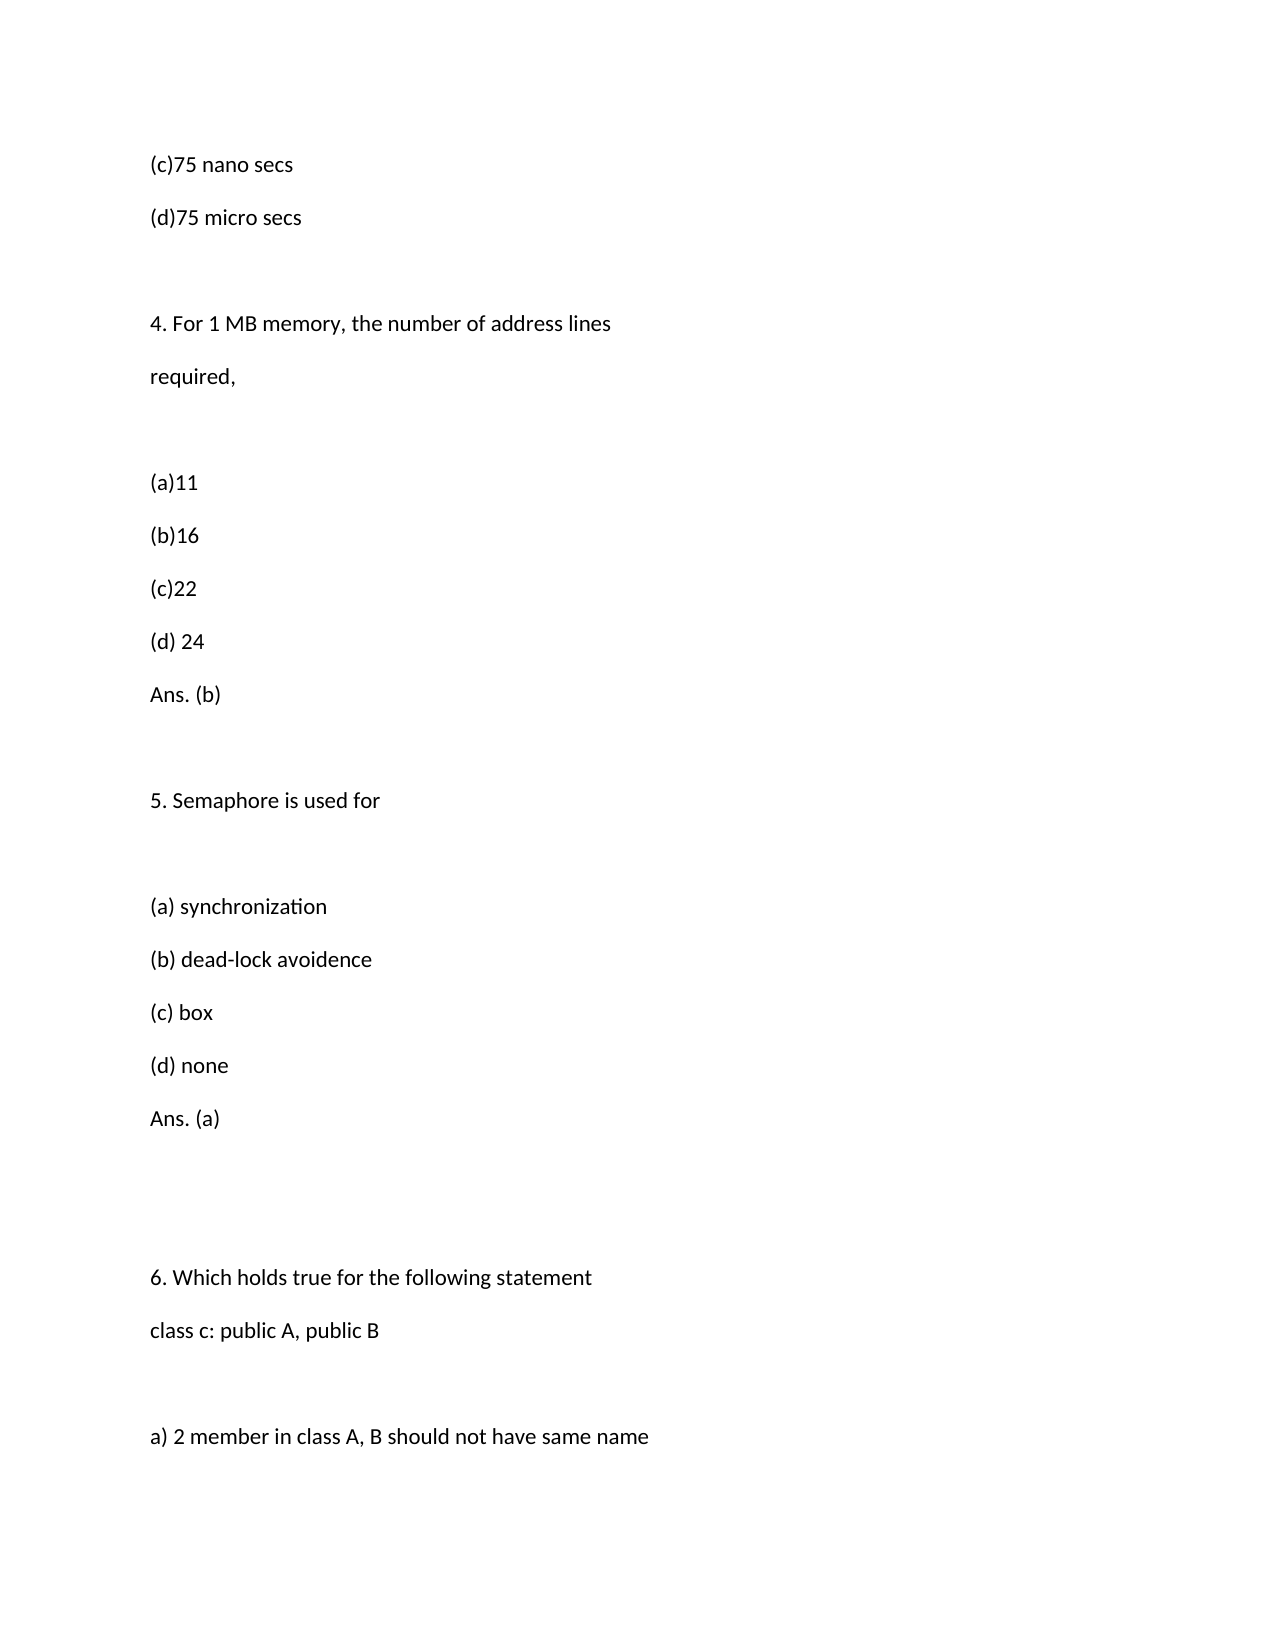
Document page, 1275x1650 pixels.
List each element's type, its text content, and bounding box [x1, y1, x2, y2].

text (d) 24 [150, 627, 1125, 655]
text 4. For 1 MB memory, the number of address lines [150, 309, 1125, 337]
text (a)11 [150, 468, 1125, 496]
text class c: public A, public B [150, 1316, 1125, 1344]
text (c)22 [150, 574, 1125, 602]
text Ans. (b) [150, 680, 1125, 708]
text (c) box [150, 998, 1125, 1026]
text (a) synchronization [150, 892, 1125, 920]
text a) 2 member in class A, B should not have same name [150, 1422, 1125, 1451]
text 6. Which holds true for the following statement [150, 1263, 1125, 1291]
text (d)75 micro secs [150, 203, 1125, 231]
text (b) dead-lock avoidence [150, 945, 1125, 973]
text (b)16 [150, 521, 1125, 549]
text 5. Semaphore is used for [150, 786, 1125, 814]
text Ans. (a) [150, 1104, 1125, 1132]
text required, [150, 362, 1125, 390]
text (d) none [150, 1051, 1125, 1079]
text (c)75 nano secs [150, 150, 1125, 178]
